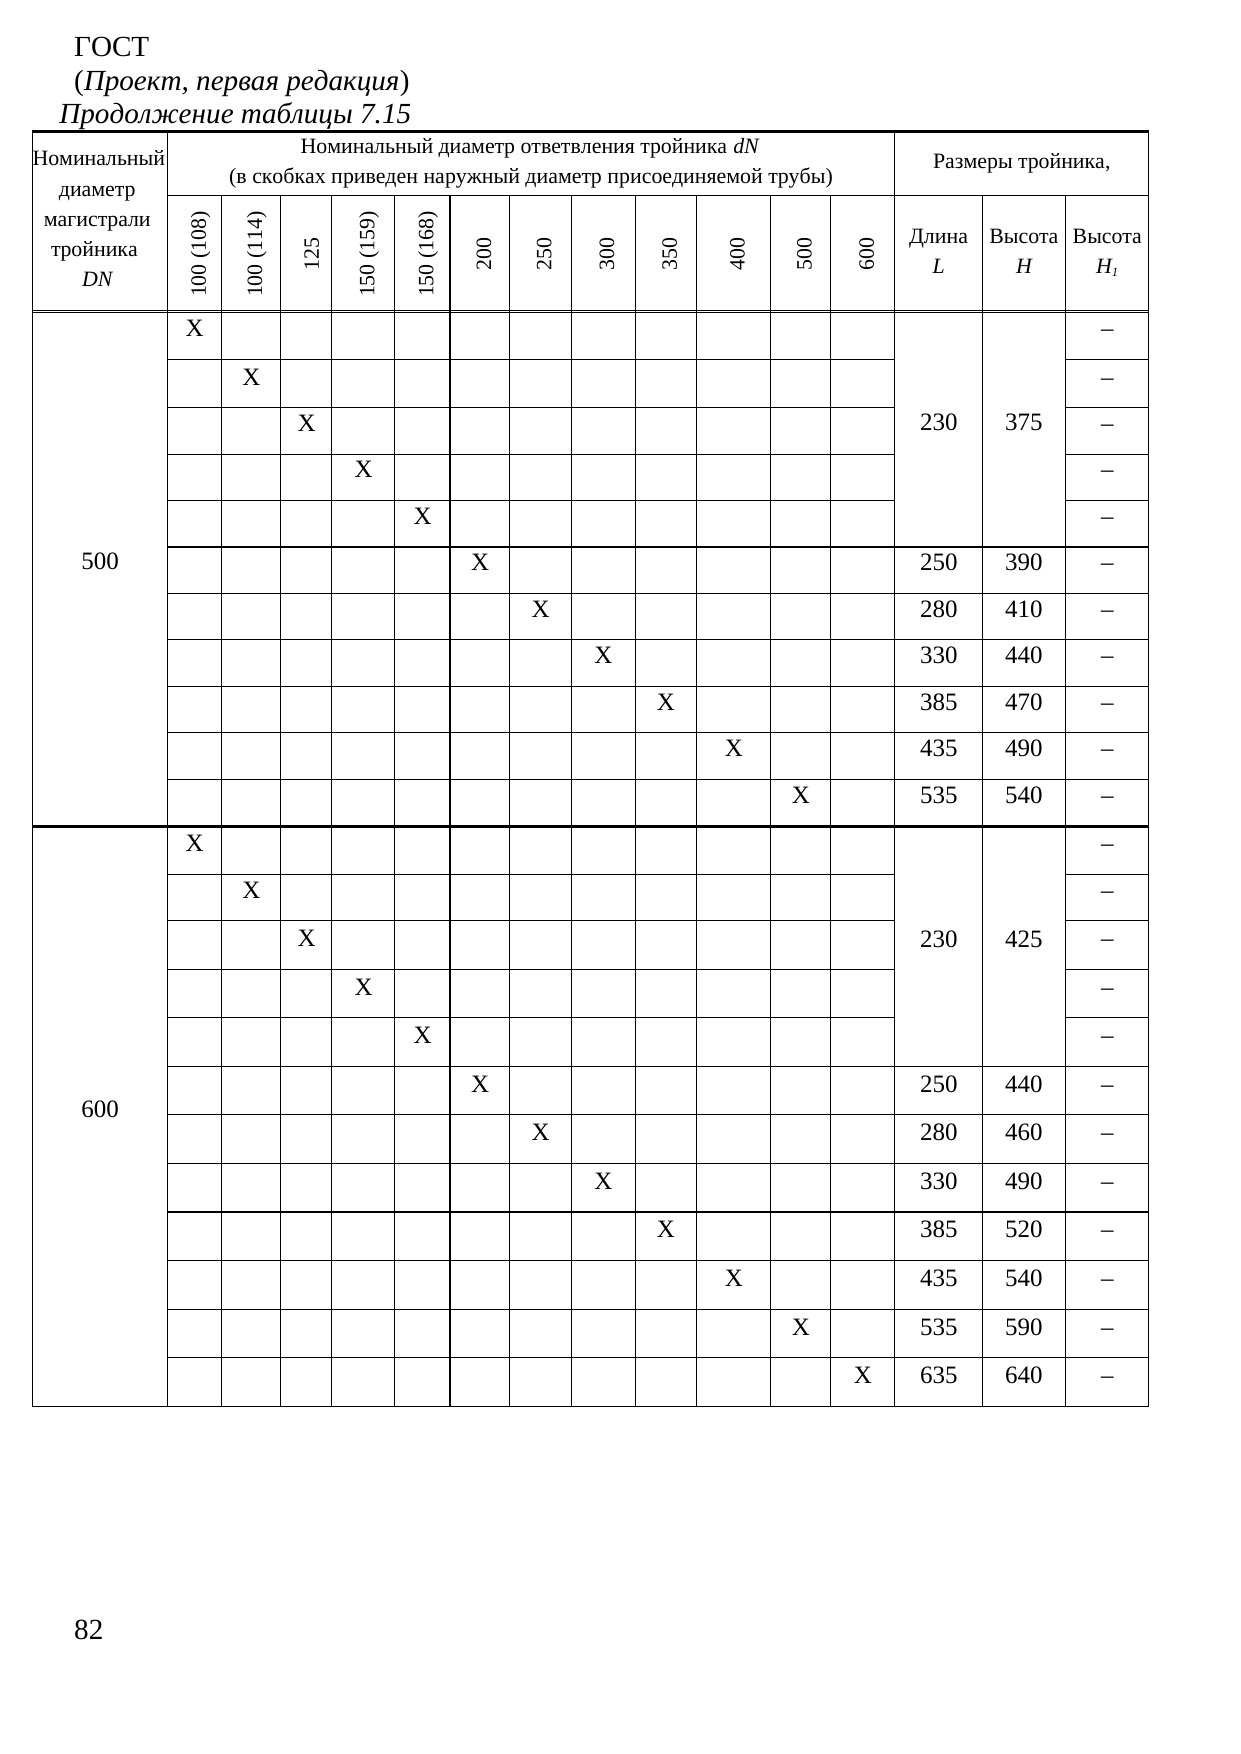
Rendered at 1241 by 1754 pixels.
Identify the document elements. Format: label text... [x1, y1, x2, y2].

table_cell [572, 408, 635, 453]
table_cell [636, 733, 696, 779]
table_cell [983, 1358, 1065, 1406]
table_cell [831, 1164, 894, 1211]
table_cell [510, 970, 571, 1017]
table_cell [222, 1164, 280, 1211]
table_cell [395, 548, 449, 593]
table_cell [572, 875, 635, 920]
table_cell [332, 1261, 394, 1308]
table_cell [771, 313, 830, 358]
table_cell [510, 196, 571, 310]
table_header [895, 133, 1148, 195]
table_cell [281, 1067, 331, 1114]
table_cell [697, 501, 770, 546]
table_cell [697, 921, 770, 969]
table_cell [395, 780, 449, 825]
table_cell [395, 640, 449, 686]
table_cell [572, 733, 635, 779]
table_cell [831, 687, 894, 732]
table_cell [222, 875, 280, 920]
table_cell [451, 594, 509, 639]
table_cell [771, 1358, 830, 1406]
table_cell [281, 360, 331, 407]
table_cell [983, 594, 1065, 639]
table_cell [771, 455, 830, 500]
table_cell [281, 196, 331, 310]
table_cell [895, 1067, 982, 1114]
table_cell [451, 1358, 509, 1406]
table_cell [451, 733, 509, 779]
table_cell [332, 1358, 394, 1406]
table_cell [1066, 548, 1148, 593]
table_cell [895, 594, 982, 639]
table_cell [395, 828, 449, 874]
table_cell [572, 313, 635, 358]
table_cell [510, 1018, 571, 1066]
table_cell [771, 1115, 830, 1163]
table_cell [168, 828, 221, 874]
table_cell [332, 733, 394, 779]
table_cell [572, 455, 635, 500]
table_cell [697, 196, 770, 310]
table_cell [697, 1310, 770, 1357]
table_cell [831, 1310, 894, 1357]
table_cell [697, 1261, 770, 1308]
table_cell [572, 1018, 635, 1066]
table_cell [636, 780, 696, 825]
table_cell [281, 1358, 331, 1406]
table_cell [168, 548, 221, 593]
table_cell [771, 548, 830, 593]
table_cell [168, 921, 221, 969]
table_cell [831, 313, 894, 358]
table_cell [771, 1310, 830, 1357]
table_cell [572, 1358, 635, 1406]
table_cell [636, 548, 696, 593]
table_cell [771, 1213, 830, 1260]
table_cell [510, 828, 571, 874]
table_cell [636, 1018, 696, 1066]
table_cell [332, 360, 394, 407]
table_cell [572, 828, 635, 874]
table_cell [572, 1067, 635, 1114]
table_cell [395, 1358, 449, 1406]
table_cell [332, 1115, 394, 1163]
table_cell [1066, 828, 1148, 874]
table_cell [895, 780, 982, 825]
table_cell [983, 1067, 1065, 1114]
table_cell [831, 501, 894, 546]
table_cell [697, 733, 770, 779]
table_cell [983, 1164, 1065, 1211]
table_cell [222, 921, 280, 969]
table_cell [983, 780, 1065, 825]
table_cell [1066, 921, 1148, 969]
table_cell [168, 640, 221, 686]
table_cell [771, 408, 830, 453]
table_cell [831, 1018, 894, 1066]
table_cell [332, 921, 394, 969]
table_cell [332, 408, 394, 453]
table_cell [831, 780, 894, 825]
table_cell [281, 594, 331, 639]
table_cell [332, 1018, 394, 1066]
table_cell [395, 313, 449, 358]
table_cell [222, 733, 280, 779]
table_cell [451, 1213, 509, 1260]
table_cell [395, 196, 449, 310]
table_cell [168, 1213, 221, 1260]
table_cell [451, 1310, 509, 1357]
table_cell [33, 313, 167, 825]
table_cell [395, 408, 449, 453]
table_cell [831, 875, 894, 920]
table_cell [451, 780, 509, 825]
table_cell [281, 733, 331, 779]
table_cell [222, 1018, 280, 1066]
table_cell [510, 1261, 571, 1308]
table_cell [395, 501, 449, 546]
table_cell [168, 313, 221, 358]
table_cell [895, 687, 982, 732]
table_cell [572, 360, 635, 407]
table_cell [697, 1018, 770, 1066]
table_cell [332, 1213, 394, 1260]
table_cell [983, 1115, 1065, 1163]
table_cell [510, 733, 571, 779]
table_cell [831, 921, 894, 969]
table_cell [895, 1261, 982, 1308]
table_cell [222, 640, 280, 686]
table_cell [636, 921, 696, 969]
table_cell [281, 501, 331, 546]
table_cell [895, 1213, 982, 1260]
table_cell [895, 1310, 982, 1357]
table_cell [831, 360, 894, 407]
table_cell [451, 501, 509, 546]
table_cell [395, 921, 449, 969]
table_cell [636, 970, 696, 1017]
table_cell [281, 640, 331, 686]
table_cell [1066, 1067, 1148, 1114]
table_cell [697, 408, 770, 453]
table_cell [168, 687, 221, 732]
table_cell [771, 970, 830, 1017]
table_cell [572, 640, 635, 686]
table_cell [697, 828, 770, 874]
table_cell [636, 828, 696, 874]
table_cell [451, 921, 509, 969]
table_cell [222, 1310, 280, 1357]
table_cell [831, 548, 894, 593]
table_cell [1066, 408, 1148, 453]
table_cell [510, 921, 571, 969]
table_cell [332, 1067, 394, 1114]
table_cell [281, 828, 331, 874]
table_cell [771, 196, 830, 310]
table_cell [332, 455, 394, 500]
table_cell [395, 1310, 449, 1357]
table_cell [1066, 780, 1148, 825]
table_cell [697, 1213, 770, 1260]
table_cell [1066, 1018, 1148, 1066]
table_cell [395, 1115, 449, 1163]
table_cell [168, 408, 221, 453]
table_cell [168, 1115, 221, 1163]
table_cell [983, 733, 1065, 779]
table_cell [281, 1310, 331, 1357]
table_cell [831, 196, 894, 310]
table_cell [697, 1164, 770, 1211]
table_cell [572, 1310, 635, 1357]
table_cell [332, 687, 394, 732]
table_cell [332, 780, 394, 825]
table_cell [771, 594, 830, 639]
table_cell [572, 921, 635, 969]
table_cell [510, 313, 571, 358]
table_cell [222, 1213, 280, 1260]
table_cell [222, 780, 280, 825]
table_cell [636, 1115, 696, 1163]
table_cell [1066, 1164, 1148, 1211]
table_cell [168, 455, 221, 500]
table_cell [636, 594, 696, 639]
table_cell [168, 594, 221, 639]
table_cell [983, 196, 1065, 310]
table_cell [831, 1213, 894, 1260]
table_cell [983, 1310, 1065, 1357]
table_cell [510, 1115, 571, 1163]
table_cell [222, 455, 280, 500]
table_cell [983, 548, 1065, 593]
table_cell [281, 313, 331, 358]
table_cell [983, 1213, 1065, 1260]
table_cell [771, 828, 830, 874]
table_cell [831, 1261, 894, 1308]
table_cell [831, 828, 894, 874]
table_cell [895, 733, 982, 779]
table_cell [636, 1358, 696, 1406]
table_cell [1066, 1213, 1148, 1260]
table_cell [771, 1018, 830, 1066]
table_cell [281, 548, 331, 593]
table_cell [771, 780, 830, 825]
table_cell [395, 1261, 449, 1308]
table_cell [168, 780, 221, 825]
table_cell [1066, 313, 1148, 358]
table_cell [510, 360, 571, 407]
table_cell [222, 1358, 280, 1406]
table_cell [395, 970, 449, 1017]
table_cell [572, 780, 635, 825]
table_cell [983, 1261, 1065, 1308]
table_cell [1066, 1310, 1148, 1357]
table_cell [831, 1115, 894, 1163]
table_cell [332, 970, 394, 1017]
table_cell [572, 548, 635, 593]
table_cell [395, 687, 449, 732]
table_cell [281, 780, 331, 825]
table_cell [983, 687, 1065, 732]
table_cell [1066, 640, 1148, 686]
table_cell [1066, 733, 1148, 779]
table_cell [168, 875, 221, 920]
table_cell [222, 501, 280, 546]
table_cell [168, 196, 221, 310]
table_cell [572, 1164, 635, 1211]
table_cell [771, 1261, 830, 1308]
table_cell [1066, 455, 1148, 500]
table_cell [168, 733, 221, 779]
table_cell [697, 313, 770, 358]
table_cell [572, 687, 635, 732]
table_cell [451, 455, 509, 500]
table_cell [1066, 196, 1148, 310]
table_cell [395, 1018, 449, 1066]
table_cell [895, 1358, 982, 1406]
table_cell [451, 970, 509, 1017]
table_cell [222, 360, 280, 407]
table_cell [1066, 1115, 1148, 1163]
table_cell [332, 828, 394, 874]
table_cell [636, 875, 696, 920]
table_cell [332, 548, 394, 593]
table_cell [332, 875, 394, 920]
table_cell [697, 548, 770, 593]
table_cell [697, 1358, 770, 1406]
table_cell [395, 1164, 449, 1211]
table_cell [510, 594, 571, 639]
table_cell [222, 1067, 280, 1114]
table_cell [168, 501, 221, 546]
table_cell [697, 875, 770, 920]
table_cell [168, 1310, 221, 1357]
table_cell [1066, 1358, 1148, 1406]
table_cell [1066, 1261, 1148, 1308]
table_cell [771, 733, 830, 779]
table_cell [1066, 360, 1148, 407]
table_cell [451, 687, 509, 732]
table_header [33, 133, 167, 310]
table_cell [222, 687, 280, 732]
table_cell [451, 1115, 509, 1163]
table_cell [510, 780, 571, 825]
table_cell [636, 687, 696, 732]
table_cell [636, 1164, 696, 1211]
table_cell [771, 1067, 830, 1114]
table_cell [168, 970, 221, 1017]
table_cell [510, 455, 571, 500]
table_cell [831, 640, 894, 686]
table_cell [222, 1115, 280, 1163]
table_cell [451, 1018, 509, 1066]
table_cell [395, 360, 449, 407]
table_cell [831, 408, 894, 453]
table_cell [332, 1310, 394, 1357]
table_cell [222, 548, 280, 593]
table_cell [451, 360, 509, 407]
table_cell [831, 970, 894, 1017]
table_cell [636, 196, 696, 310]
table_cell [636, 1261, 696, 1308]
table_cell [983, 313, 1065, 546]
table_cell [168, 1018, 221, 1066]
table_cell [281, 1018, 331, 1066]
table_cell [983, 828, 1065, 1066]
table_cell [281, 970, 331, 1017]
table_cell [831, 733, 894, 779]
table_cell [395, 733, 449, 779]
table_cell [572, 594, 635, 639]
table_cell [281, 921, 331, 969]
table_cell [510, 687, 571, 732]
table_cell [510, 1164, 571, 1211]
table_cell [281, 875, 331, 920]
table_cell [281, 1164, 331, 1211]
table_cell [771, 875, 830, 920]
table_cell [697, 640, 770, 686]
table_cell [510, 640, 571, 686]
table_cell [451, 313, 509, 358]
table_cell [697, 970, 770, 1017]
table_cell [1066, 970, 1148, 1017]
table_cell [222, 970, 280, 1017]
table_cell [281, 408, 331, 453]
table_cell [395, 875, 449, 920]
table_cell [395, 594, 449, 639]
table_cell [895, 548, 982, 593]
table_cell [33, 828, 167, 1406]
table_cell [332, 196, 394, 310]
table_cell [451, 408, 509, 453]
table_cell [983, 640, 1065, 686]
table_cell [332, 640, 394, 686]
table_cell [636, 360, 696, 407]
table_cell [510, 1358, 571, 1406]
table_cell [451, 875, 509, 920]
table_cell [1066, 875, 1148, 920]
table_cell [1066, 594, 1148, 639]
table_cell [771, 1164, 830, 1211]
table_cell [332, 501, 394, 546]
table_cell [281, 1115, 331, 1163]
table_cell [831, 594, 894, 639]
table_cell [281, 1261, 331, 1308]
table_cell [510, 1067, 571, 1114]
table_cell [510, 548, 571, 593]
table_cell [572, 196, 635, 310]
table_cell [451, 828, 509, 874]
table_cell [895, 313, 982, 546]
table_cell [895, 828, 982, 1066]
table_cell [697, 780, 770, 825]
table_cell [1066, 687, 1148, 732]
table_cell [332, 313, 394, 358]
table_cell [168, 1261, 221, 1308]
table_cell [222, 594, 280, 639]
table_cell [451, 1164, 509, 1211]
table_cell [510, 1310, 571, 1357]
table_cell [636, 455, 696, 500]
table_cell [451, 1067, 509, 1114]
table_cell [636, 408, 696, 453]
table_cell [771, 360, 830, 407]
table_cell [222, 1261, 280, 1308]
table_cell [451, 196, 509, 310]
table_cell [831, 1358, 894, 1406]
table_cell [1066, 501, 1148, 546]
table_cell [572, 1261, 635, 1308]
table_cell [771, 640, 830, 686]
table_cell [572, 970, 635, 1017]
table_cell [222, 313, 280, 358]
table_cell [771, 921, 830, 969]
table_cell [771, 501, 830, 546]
text Продолжение таблицы 7.15 [59, 97, 1107, 130]
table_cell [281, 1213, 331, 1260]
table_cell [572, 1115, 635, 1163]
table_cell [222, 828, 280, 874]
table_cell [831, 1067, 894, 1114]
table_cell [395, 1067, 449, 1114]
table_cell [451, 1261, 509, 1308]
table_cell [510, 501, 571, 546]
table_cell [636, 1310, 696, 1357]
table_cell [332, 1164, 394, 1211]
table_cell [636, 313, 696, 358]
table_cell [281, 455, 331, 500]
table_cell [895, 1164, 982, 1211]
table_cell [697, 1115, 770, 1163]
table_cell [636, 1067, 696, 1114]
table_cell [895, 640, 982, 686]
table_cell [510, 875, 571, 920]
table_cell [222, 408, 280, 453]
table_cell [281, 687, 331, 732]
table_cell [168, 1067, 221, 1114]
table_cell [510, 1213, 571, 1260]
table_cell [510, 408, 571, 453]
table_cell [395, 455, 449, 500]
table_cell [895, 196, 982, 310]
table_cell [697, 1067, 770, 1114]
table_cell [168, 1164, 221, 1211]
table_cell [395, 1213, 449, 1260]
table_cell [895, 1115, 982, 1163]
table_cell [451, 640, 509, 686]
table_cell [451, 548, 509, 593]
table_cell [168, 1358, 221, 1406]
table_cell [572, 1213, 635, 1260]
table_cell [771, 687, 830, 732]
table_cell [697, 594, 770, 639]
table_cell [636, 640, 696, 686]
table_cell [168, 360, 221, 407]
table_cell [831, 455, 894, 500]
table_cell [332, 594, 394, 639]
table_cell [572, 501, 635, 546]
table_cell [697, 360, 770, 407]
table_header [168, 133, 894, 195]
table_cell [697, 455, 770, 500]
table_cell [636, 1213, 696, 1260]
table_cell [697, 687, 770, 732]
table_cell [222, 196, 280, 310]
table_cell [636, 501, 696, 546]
